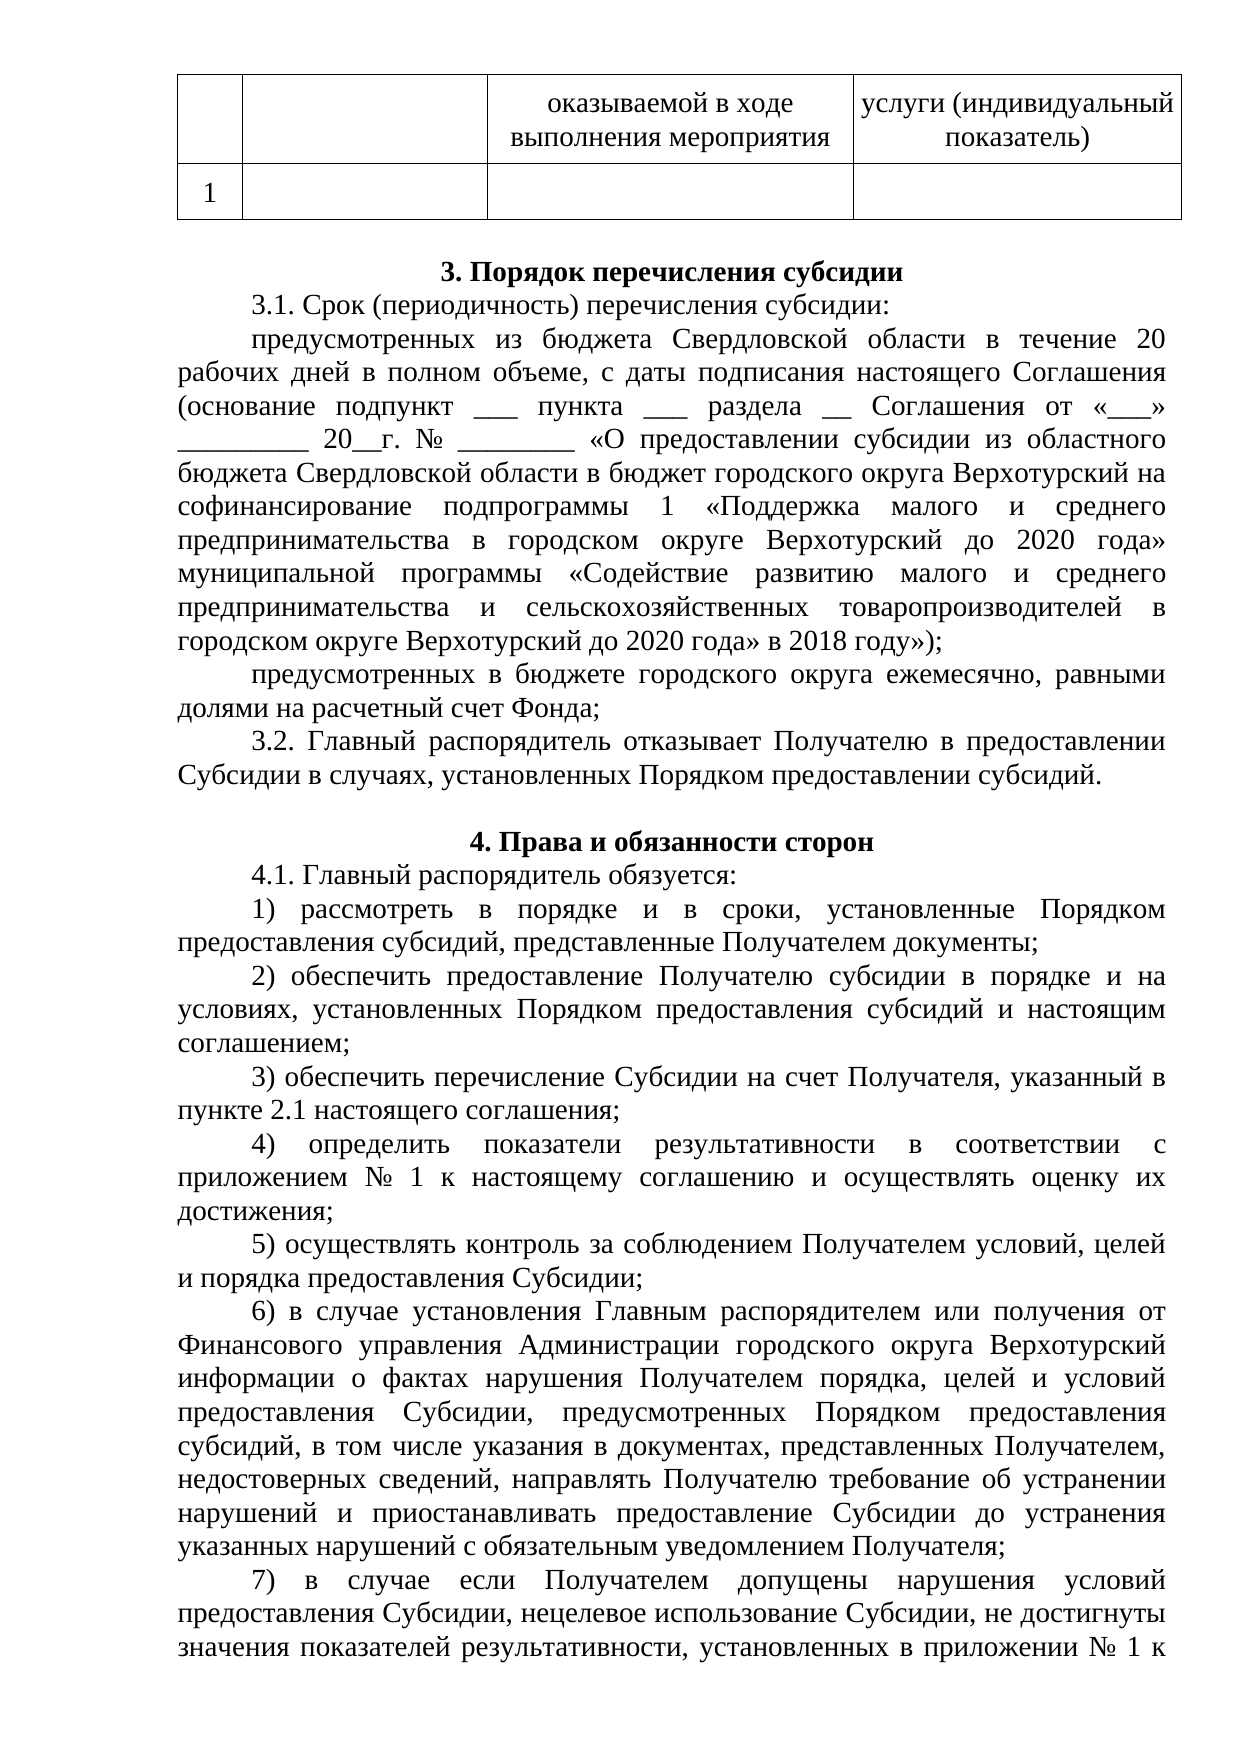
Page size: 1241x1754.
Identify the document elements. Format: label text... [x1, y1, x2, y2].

text предусмотренных в бюджете городского округа ежемесячно, равными долями на расчетный счет Фонда; [177, 656, 1167, 723]
text 1) рассмотреть в порядке и в сроки, установленные Порядком предоставления субсидий, представленные Получателем документы; [177, 891, 1167, 958]
text 4) определить показатели результативности в соответствии с приложением № 1 к настоящему соглашению и осуществлять оценку их достижения; [177, 1126, 1167, 1226]
text 4. Права и обязанности сторон [177, 824, 1167, 857]
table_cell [854, 75, 1181, 163]
text 3) обеспечить перечисление Субсидии на счет Получателя, указанный в пункте 2.1 настоящего соглашения; [177, 1059, 1167, 1126]
table_cell [854, 164, 1181, 219]
text 3.1. Срок (периодичность) перечисления субсидии: [177, 287, 1167, 321]
text 6) в случае установления Главным распорядителем или получения от Финансового управления Администрации городского округа Верхотурский информации о фактах нарушения Получателем порядка, целей и условий предоставления Субсидии, предусмотренных Порядком предоставления субсидий, в том числе указания в документах, представленных Получателем, недостоверных сведений, направлять Получателю требование об устранении нарушений и приостанавливать предоставление Субсидии до устранения указанных нарушений с обязательным уведомлением Получателя; [177, 1293, 1167, 1562]
text предусмотренных из бюджета Свердловской области в течение 20 рабочих дней в полном объеме, с даты подписания настоящего Соглашения (основание подпункт ___ пункта ___ раздела __ Соглашения от «___» _________ 20__г. № ________ «О предоставлении субсидии из областного бюджета Свердловской области в бюджет городского округа Верхотурский на софинансирование подпрограммы 1 «Поддержка малого и среднего предпринимательства в городском округе Верхотурский до 2020 года» муниципальной программы «Содействие развитию малого и среднего предпринимательства и сельскохозяйственных товаропроизводителей в городском округе Верхотурский до 2020 года» в 2018 году»); [177, 321, 1167, 656]
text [177, 1562, 1167, 1662]
text 3.2. Главный распорядитель отказывает Получателю в предоставлении Субсидии в случаях, установленных Порядком предоставлении субсидий. [177, 723, 1167, 790]
text 4.1. Главный распорядитель обязуется: [177, 857, 1167, 891]
table_cell 1 [178, 164, 242, 219]
table_cell [243, 164, 487, 219]
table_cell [488, 75, 853, 163]
text 3. Порядок перечисления субсидии [177, 254, 1167, 287]
table_cell [488, 164, 853, 219]
text 5) осуществлять контроль за соблюдением Получателем условий, целей и порядка предоставления Субсидии; [177, 1226, 1167, 1293]
text 2) обеспечить предоставление Получателю субсидии в порядке и на условиях, установленных Порядком предоставления субсидий и настоящим соглашением; [177, 958, 1167, 1059]
